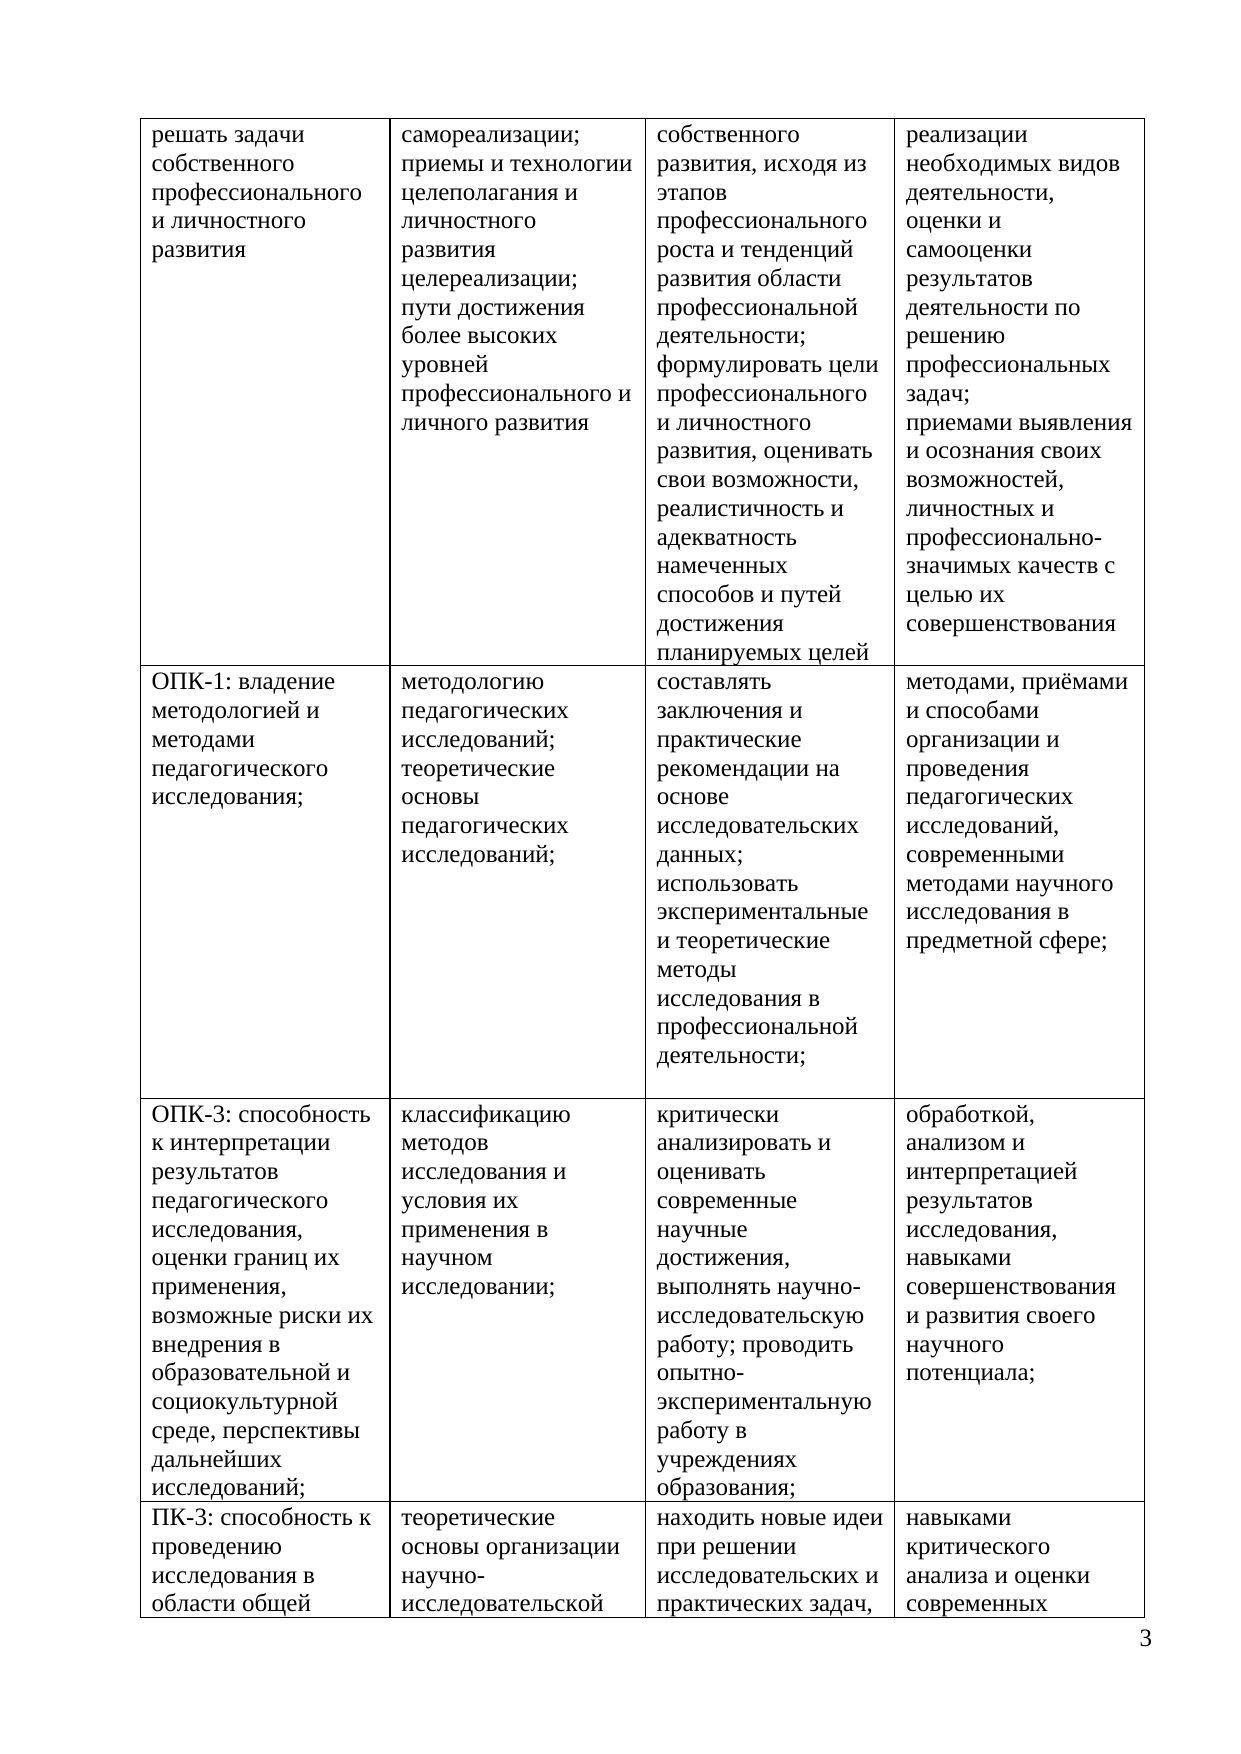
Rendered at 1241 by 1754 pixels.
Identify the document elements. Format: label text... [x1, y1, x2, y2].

table_cell критически анализировать и оценивать современные научные достижения, выполнять научно-исследовательскую работу; проводить опытно-экспериментальную работу в учреждениях образования; [646, 1099, 894, 1501]
table_cell методами, приёмами и способами организации и проведения педагогических исследований, современными методами научного исследования в предметной сфере; [895, 666, 1144, 1098]
table_cell ОПК-1: владение методологией и методами педагогического исследования; [141, 666, 389, 1098]
table_cell классификацию методов исследования и условия их применения в научном исследовании; [391, 1099, 645, 1501]
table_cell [646, 1502, 894, 1617]
table_cell ОПК-3: способность к интерпретации результатов педагогического исследования, оценки границ их применения, возможные риски их внедрения в образовательной и социокультурной среде, перспективы дальнейших исследований; [141, 1099, 389, 1501]
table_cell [391, 1502, 645, 1617]
table_cell обработкой, анализом и интерпретацией результатов исследования, навыками совершенствования и развития своего научного потенциала; [895, 1099, 1144, 1501]
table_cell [141, 119, 389, 665]
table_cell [646, 119, 894, 665]
table_cell методологию педагогических исследований; теоретические основы педагогических исследований; [391, 666, 645, 1098]
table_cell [141, 1502, 389, 1617]
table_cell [391, 119, 645, 665]
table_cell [895, 119, 1144, 665]
table_cell составлять заключения и практические рекомендации на основе исследовательских данных; использовать экспериментальные и теоретические методы исследования в профессиональной деятельности; [646, 666, 894, 1098]
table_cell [895, 1502, 1144, 1617]
